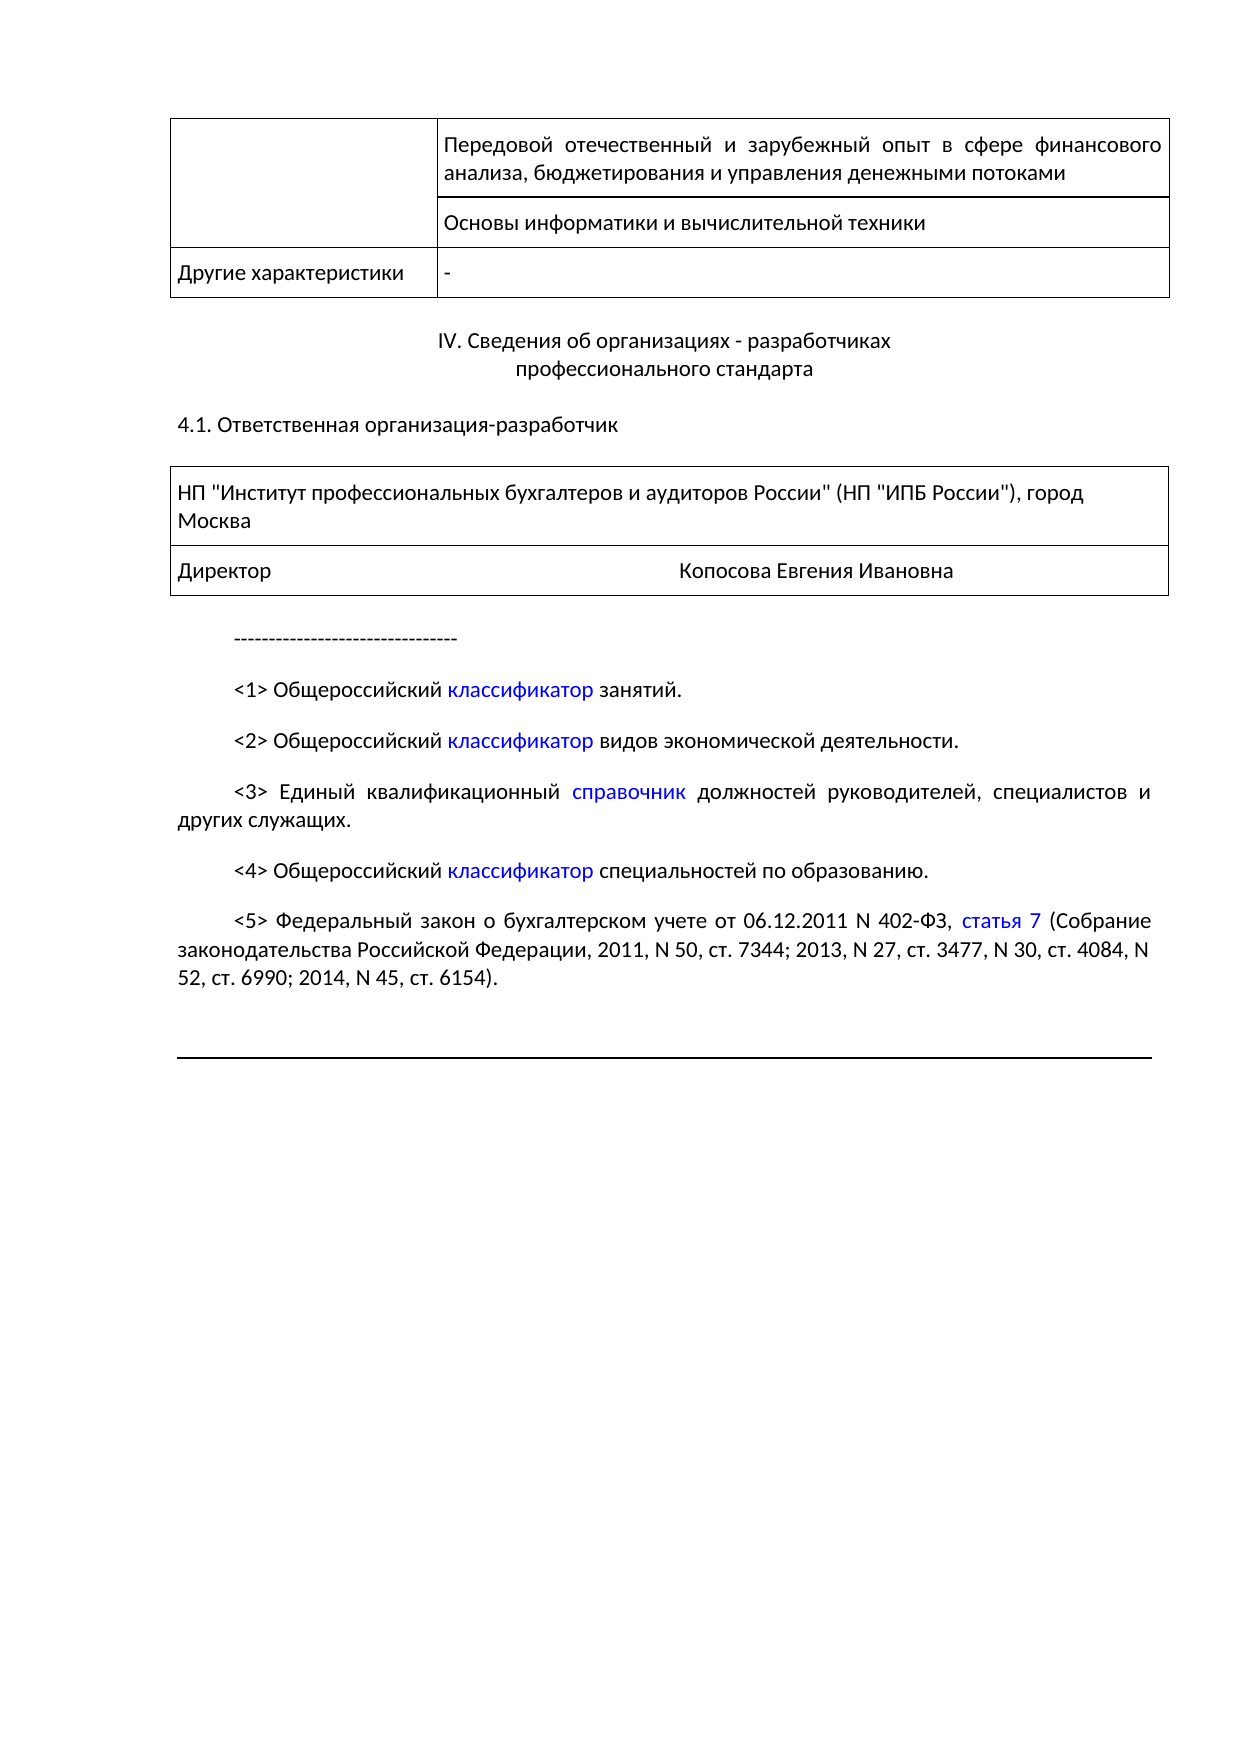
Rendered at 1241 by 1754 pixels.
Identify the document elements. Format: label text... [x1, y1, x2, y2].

table_cell Другие характеристики [171, 248, 437, 297]
table_header НП "Институт профессиональных бухгалтеров и аудиторов России" (НП "ИПБ России"), город Москва [171, 467, 1168, 544]
text IV. Сведения об организациях - разработчиках [177, 326, 1152, 354]
table_cell Копосова Евгения Ивановна [673, 546, 1168, 595]
text 4.1. Ответственная организация-разработчик [177, 410, 1152, 438]
table_cell - [438, 248, 1169, 297]
text профессионального стандарта [177, 354, 1152, 382]
text <1> Общероссийский классификатор занятий. [177, 675, 1152, 703]
text <3> Единый квалификационный справочник должностей руководителей, специалистов и других служащих. [177, 777, 1152, 833]
text <4> Общероссийский классификатор специальностей по образованию. [177, 856, 1152, 884]
text <2> Общероссийский классификатор видов экономической деятельности. [177, 726, 1152, 754]
table_cell Основы информатики и вычислительной техники [438, 198, 1169, 247]
table_cell Директор [171, 546, 673, 595]
text <5> Федеральный закон о бухгалтерском учете от 06.12.2011 N 402-ФЗ, статья 7 (Собрание законодательства Российской Федерации, 2011, N 50, ст. 7344; 2013, N 27, ст. 3477, N 30, ст. 4084, N 52, ст. 6990; 2014, N 45, ст. 6154). [177, 907, 1152, 991]
text -------------------------------- [177, 624, 1152, 652]
table_cell Передовой отечественный и зарубежный опыт в сфере финансового анализа, бюджетирования и управления денежными потоками [438, 119, 1169, 196]
